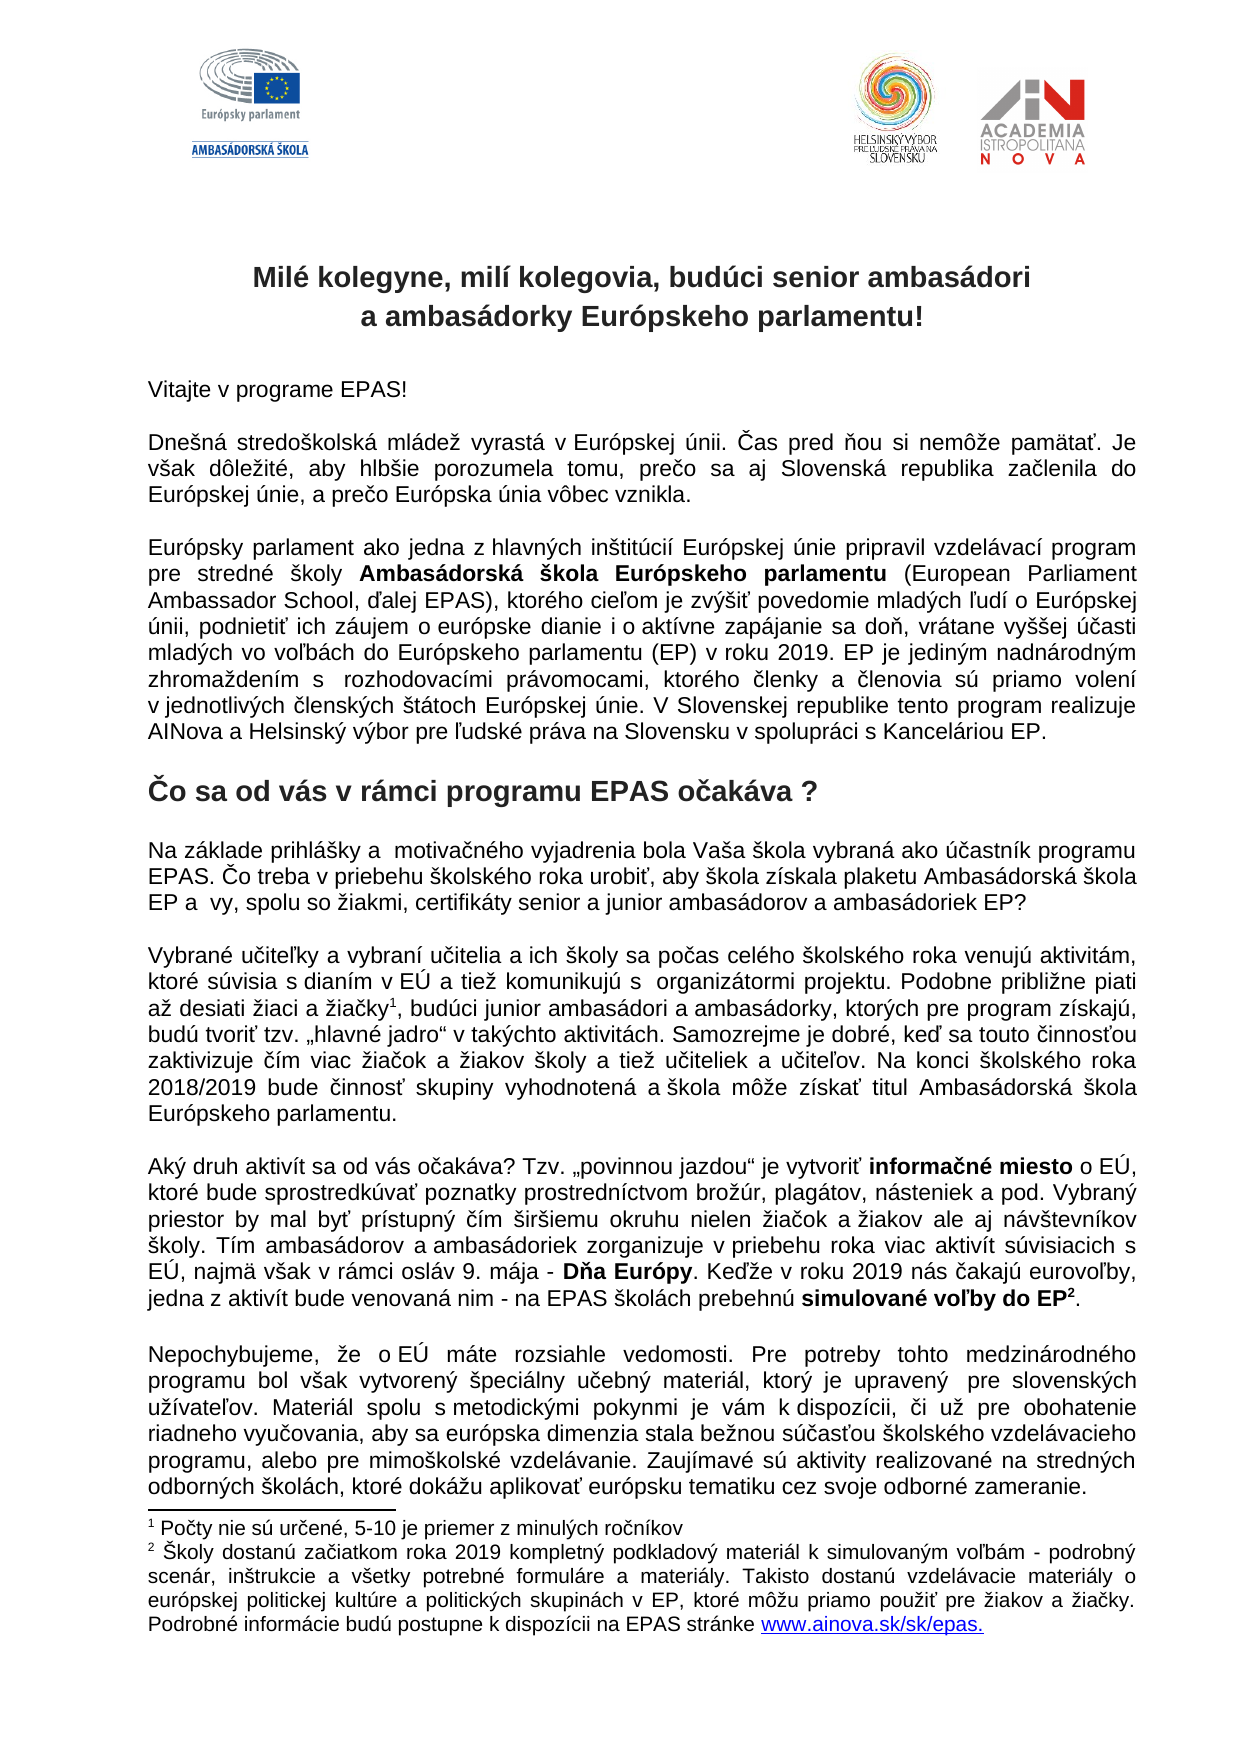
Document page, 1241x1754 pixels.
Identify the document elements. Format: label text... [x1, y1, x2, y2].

text Čo sa od vás v rámci programu EPAS očakáva ? [148, 774, 1137, 807]
text Dnešná stredoškolská mládež vyrastá v Európskej únii. Čas pred ňou si nemôže pamätať. Je však dôležité, aby hlbšie porozumela tomu, prečo sa aj Slovenská republika začlenila do Európskej únie, a prečo Európska únia vôbec vznikla. [148, 428, 1137, 507]
picture [147, 26, 352, 172]
text Európsky parlament ako jedna z hlavných inštitúcií Európskej únie pripravil vzdelávací program pre stredné školy Ambasádorská škola Európskeho parlamentu (European Parliament Ambassador School, ďalej EPAS), ktorého cieľom je zvýšiť povedomie mladých ľudí o Európskej únii, podnietiť ich záujem o európske dianie i o aktívne zapájanie sa doň, vrátane vyššej účasti mladých vo voľbách do Európskeho parlamentu (EP) v roku 2019. EP je jediným nadnárodným zhromaždením s rozhodovacími právomocami, ktorého členky a členovia sú priamo volení v jednotlivých členských štátoch Európskej únie. V Slovenskej republike tento program realizuje AINova a Helsinský výbor pre ľudské práva na Slovensku v spolupráci s Kanceláriou EP. [148, 534, 1137, 745]
text Nepochybujeme, že o EÚ máte rozsiahle vedomosti. Pre potreby tohto medzinárodného programu bol však vytvorený špeciálny učebný materiál, ktorý je upravený pre slovenských užívateľov. Materiál spolu s metodickými pokynmi je vám k dispozícii, či už pre obohatenie riadneho vyučovania, aby sa európska dimenzia stala bežnou súčasťou školského vzdelávacieho programu, alebo pre mimoškolské vzdelávanie. Zaujímavé sú aktivity realizované na stredných odborných školách, ktoré dokážu aplikovať európsku tematiku cez svoje odborné zameranie. [148, 1341, 1137, 1499]
text Na základe prihlášky a motivačného vyjadrenia bola Vaša škola vybraná ako účastník programu EPAS. Čo treba v priebehu školského roka urobiť, aby škola získala plaketu Ambasádorská škola EP a vy, spolu so žiakmi, certifikáty senior a junior ambasádorov a ambasádoriek EP? [148, 837, 1137, 916]
text Vybrané učiteľky a vybraní učitelia a ich školy sa počas celého školského roka venujú aktivitám, ktoré súvisia s dianím v EÚ a tiež komunikujú s organizátormi projektu. Podobne približne piati až desiati žiaci a žiačky, budúci junior ambasádori a ambasádorky, ktorých pre program získajú, budú tvoriť tzv. „hlavné jadro“ v takýchto aktivitách. Samozrejme je dobré, keď sa touto činnosťou zaktivizuje čím viac žiačok a žiakov školy a tiež učiteliek a učiteľov. Na konci školského roka 2018/2019 bude činnosť skupiny vyhodnotená a škola môže získať titul Ambasádorská škola Európskeho parlamentu. [148, 942, 1137, 1126]
text Aký druh aktivít sa od vás očakáva? Tzv. „povinnou jazdou“ je vytvoriť informačné miesto o EÚ, ktoré bude sprostredkúvať poznatky prostredníctvom brožúr, plagátov, násteniek a pod. Vybraný priestor by mal byť prístupný čím širšiemu okruhu nielen žiačok a žiakov ale aj návštevníkov školy. Tím ambasádorov a ambasádoriek zorganizuje v priebehu roka viac aktivít súvisiacich s EÚ, najmä však v rámci osláv 9. mája - Dňa Európy. Keďže v roku 2019 nás čakajú eurovoľby, jedna z aktivít bude venovaná nim - na EPAS školách prebehnú simulované voľby do EP. [148, 1153, 1137, 1311]
text Vitajte v programe EPAS! [148, 376, 1137, 402]
picture [835, 50, 958, 172]
text Milé kolegyne, milí kolegovia, budúci senior ambasádori a ambasádorky Európskeho parlamentu! [148, 260, 1137, 332]
